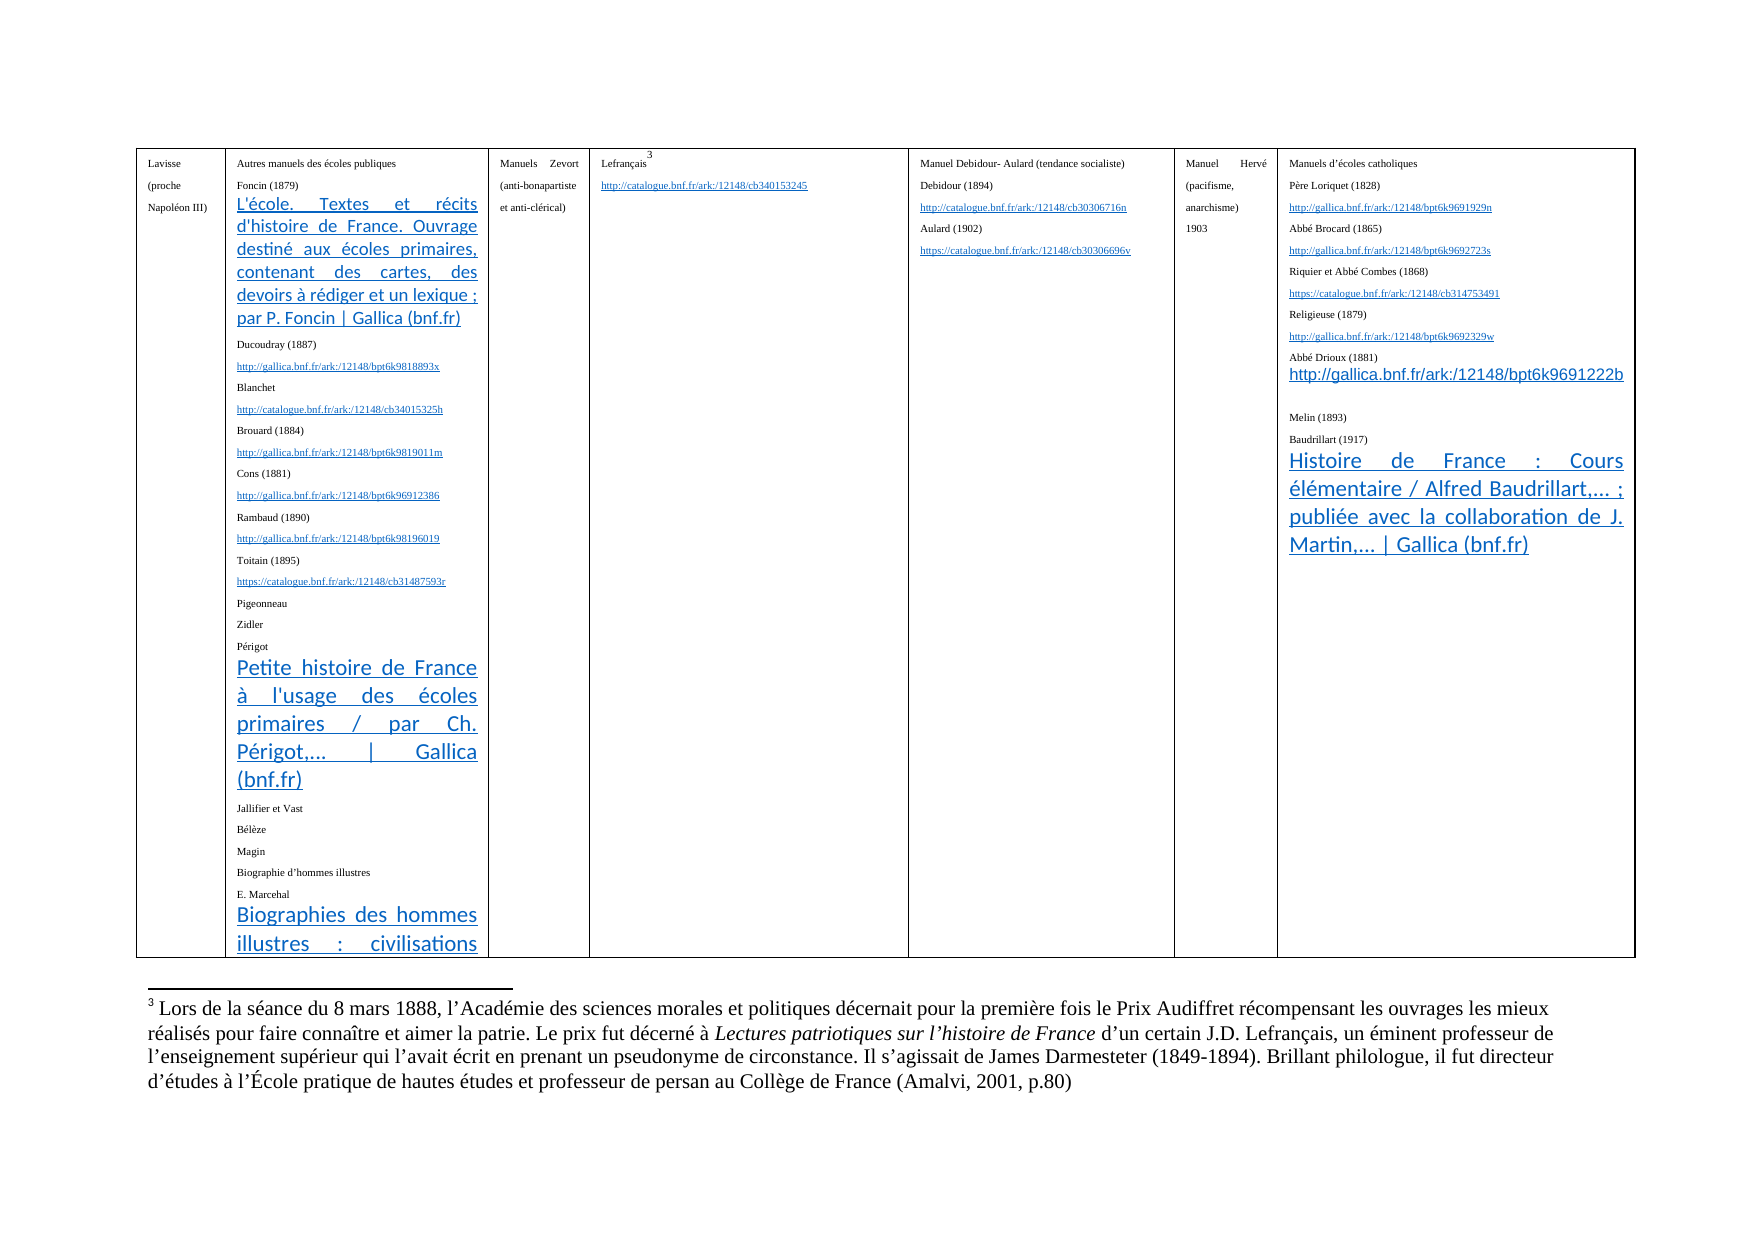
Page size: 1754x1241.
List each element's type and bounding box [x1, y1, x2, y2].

table_cell [1278, 149, 1634, 957]
table_cell [909, 149, 1174, 957]
table_cell [1175, 149, 1277, 957]
table_cell [226, 149, 488, 957]
table_cell [590, 149, 908, 957]
table_cell [137, 149, 225, 957]
table_cell [489, 149, 589, 957]
